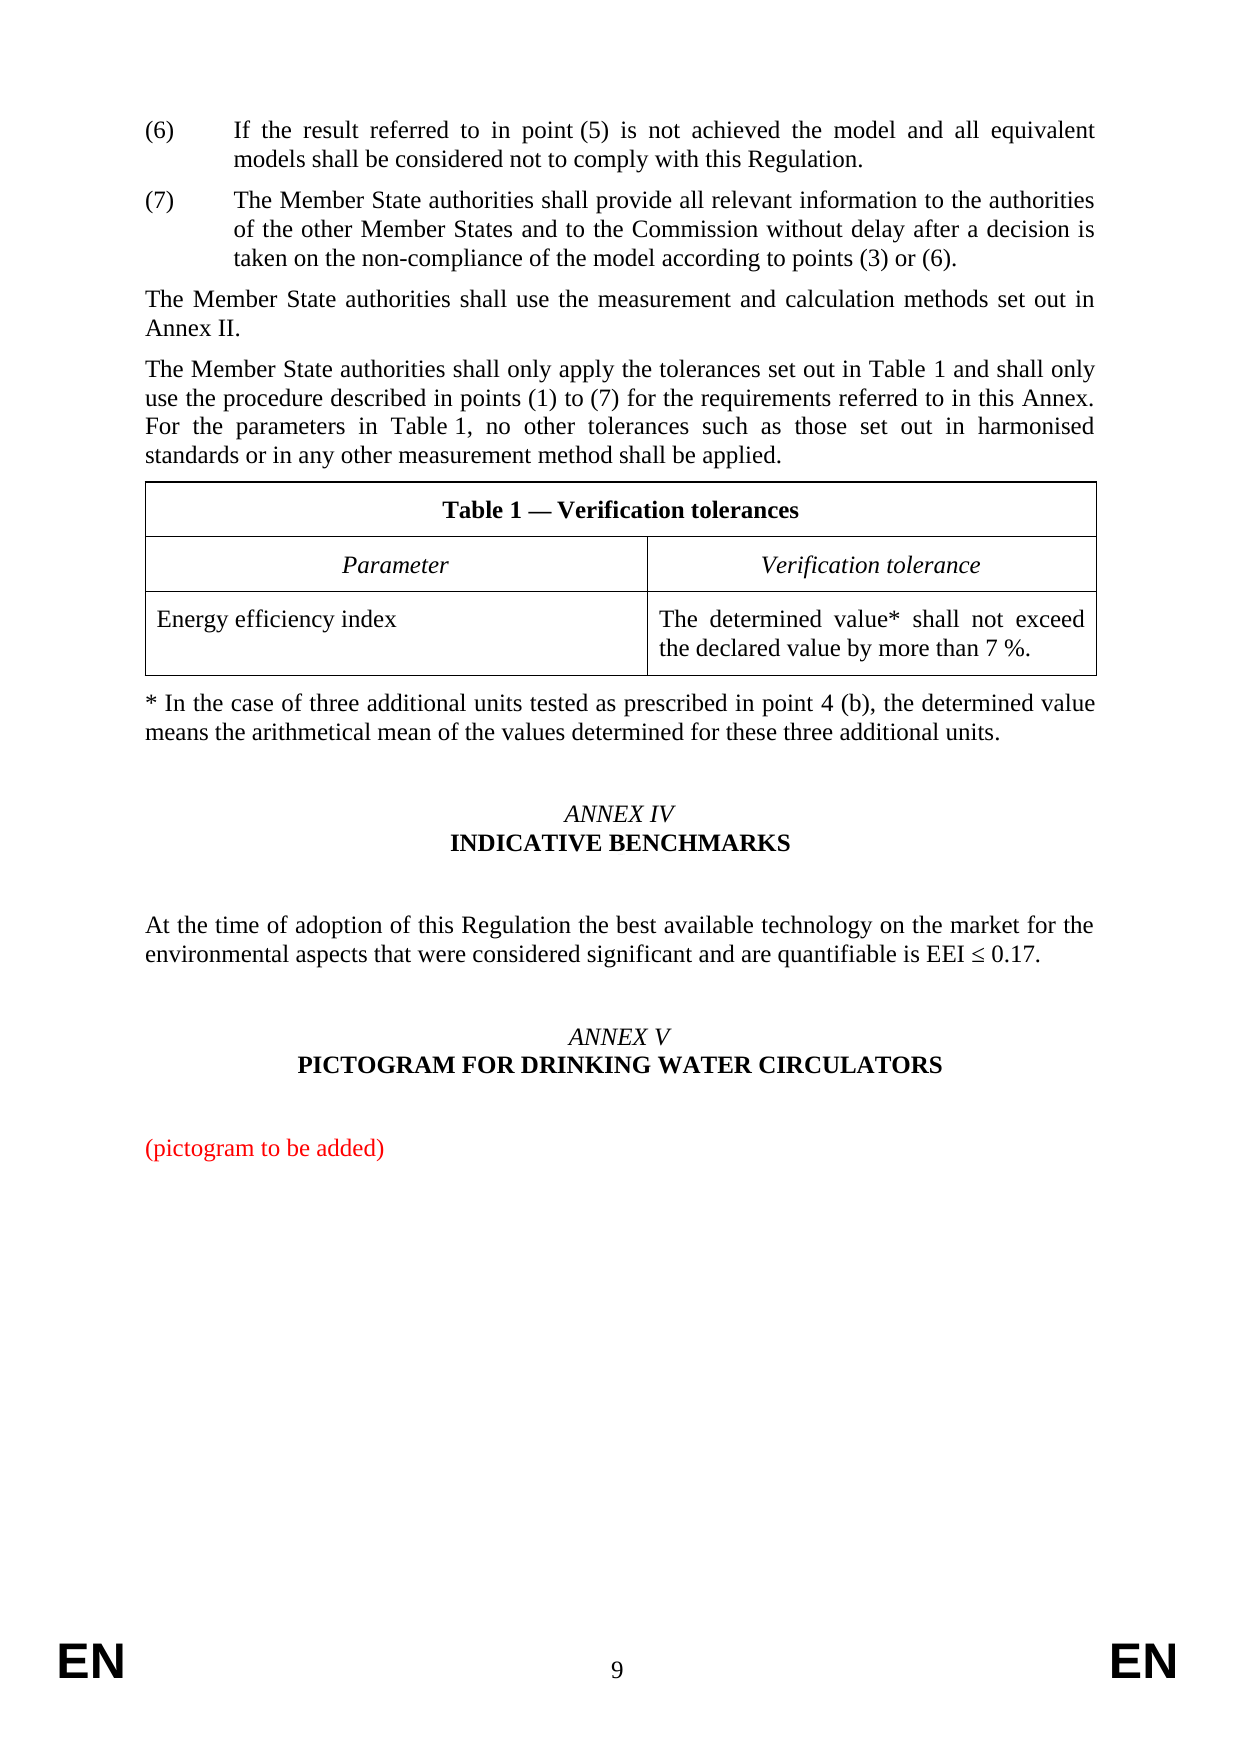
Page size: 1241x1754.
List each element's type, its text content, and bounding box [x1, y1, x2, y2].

text * In the case of three additional units tested as prescribed in point 4 (b), the determined value means the arithmetical mean of the values determined for these three additional units. [145, 688, 1096, 746]
table_cell Verification tolerance [648, 537, 1096, 591]
text The Member State authorities shall only apply the tolerances set out in Table 1 and shall only use the procedure described in points (1) to (7) for the requirements referred to in this Annex. For the parameters in Table 1, no other tolerances such as those set out in harmonised standards or in any other measurement method shall be applied. [145, 354, 1096, 469]
table_cell Parameter [146, 537, 647, 591]
table_cell The determined value* shall not exceed the declared value by more than 7 %. [648, 592, 1096, 674]
text At the time of adoption of this Regulation the best available technology on the market for the environmental aspects that were considered significant and are quantifiable is EEI ≤ 0.17. [145, 911, 1096, 968]
list If the result referred to in point (5) is not achieved the model and all equivalent models shall be considered not to comply with this Regulation. [145, 115, 1096, 173]
table_header Table 1 — Verification tolerances [146, 483, 1096, 536]
list The Member State authorities shall provide all relevant information to the authorities of the other Member States and to the Commission without delay after a decision is taken on the non-compliance of the model according to points (3) or (6). [145, 185, 1096, 271]
table_cell Energy efficiency index [146, 592, 647, 674]
text The Member State authorities shall use the measurement and calculation methods set out in Annex II. [145, 284, 1096, 341]
text ANNEX V PICTOGRAM FOR DRINKING WATER CIRCULATORS [145, 1022, 1096, 1079]
text (pictogram to be added) [145, 1133, 1096, 1162]
text ANNEX IV INDICATIVE BENCHMARKS [145, 799, 1096, 857]
